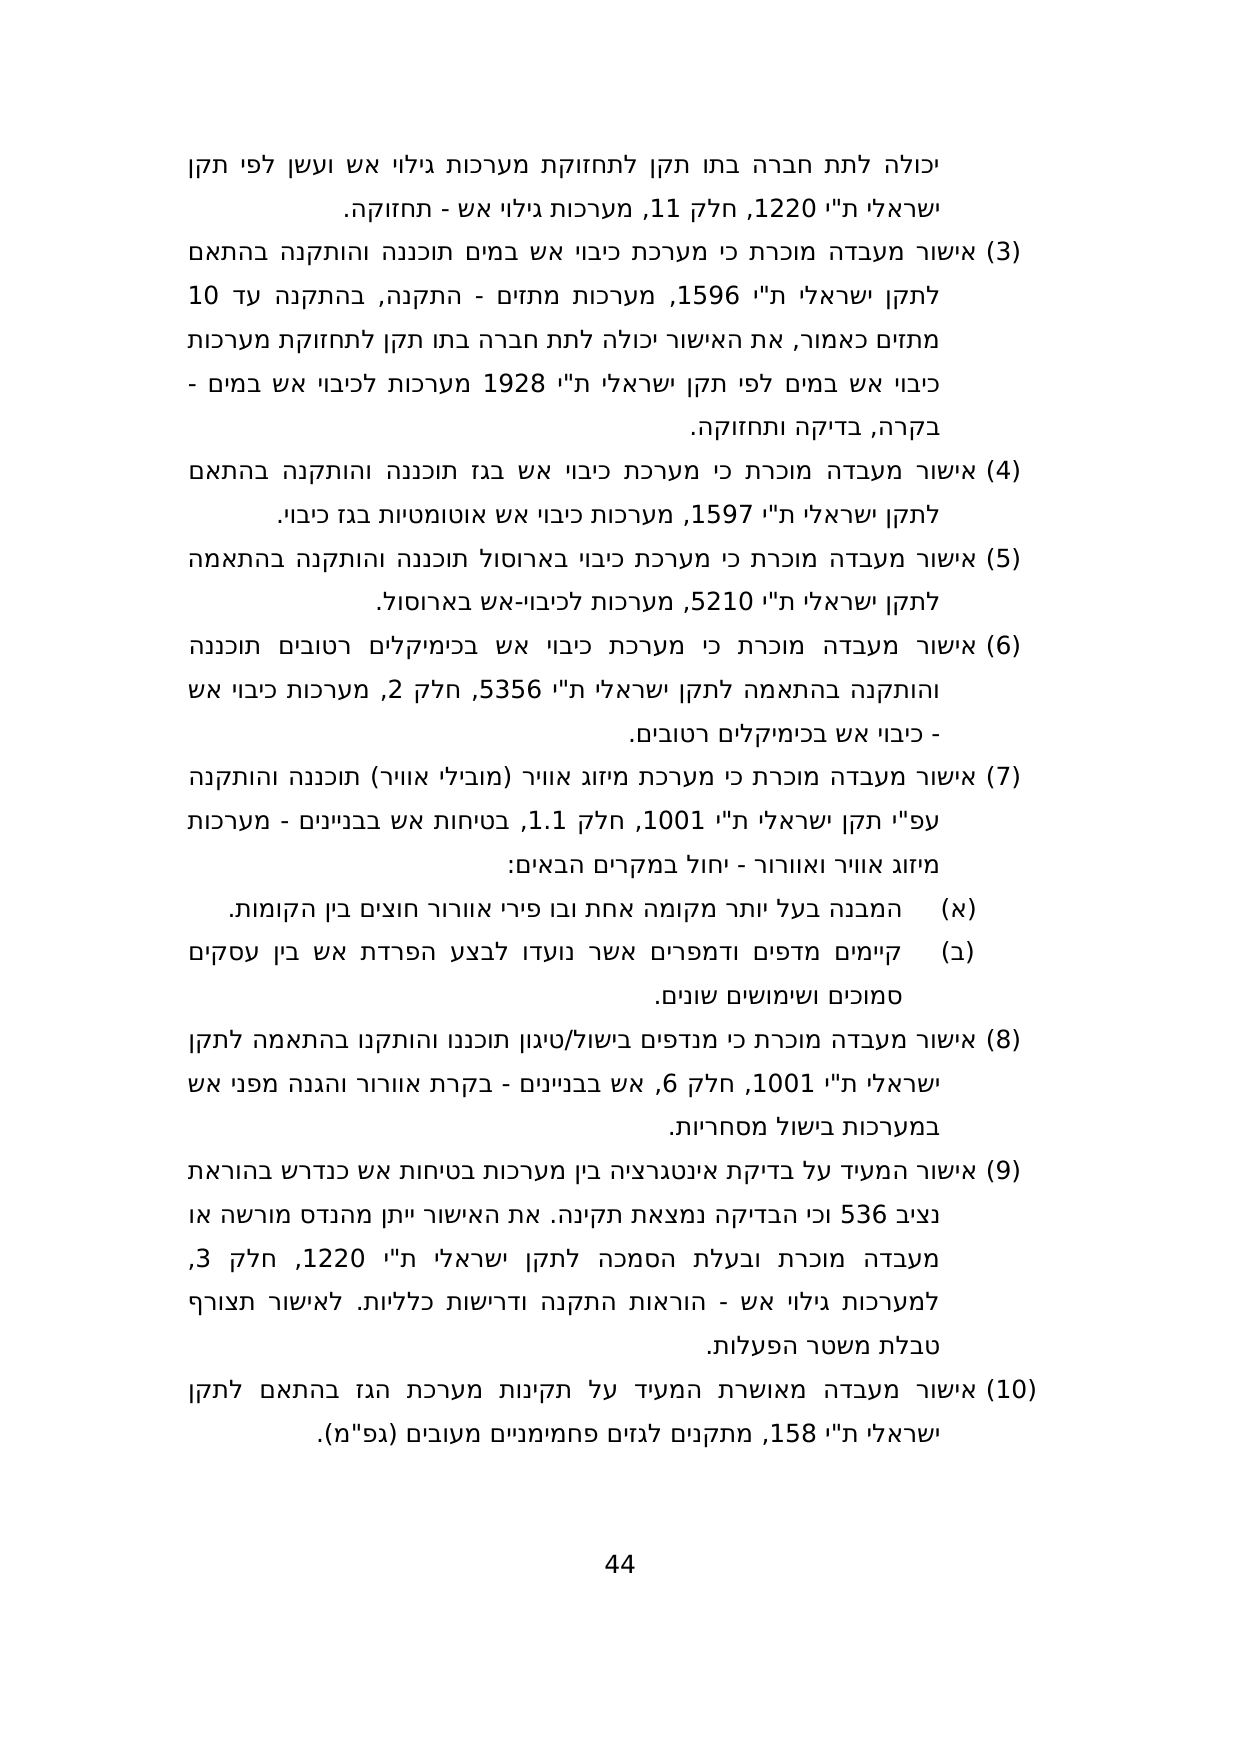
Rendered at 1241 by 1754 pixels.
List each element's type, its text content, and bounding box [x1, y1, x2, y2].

list קיימים מדפים ודמפרים אשר נועדו לבצע הפרדת אש בין עסקים סמוכים ושימושים שונים. [187, 937, 941, 1010]
list אישור מעבדה מוכרת כי מערכת מיזוג אוויר (מובילי אוויר) תוכננה והותקנה עפ"י תקן ישראלי ת"י 1001, חלק 1.1, בטיחות אש בבניינים - מערכות מיזוג אוויר ואוורור - יחול במקרים הבאים: [187, 762, 978, 879]
list אישור המעיד על בדיקת אינטגרציה בין מערכות בטיחות אש כנדרש בהוראת נציב 536 וכי הבדיקה נמצאת תקינה. את האישור ייתן מהנדס מורשה או מעבדה מוכרת ובעלת הסמכה לתקן ישראלי ת"י 1220, חלק 3, למערכות גילוי אש - הוראות התקנה ודרישות כלליות. לאישור תצורף טבלת משטר הפעלות. [187, 1156, 978, 1360]
list אישור מעבדה מוכרת כי מערכת כיבוי אש בכימיקלים רטובים תוכננה והותקנה בהתאמה לתקן ישראלי ת"י 5356, חלק 2, מערכות כיבוי אש - כיבוי אש בכימיקלים רטובים. [187, 631, 978, 748]
list אישור מעבדה מוכרת כי מערכת כיבוי אש בגז תוכננה והותקנה בהתאם לתקן ישראלי ת"י 1597, מערכות כיבוי אש אוטומטיות בגז כיבוי. [187, 456, 978, 529]
list אישור מעבדה מוכרת כי מערכת כיבוי בארוסול תוכננה והותקנה בהתאמה לתקן ישראלי ת"י 5210, מערכות לכיבוי-אש בארוסול. [187, 544, 978, 617]
list אישור מעבדה מאושרת המעיד על תקינות מערכת הגז בהתאם לתקן ישראלי ת"י 158, מתקנים לגזים פחמימניים מעובים (גפ"מ). [187, 1375, 978, 1448]
list אישור מעבדה מוכרת כי מערכת כיבוי אש במים תוכננה והותקנה בהתאם לתקן ישראלי ת"י 1596, מערכות מתזים - התקנה, בהתקנה עד 10 מתזים כאמור, את האישור יכולה לתת חברה בתו תקן לתחזוקת מערכות כיבוי אש במים לפי תקן ישראלי ת"י 1928 מערכות לכיבוי אש במים - בקרה, בדיקה ותחזוקה. [187, 237, 978, 442]
list אישור מעבדה מוכרת כי מנדפים בישול/טיגון תוכננו והותקנו בהתאמה לתקן ישראלי ת"י 1001, חלק 6, אש בבניינים - בקרת אוורור והגנה מפני אש במערכות בישול מסחריות. [187, 1025, 978, 1142]
list המבנה בעל יותר מקומה אחת ובו פירי אוורור חוצים בין הקומות. [187, 894, 941, 923]
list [187, 150, 978, 223]
